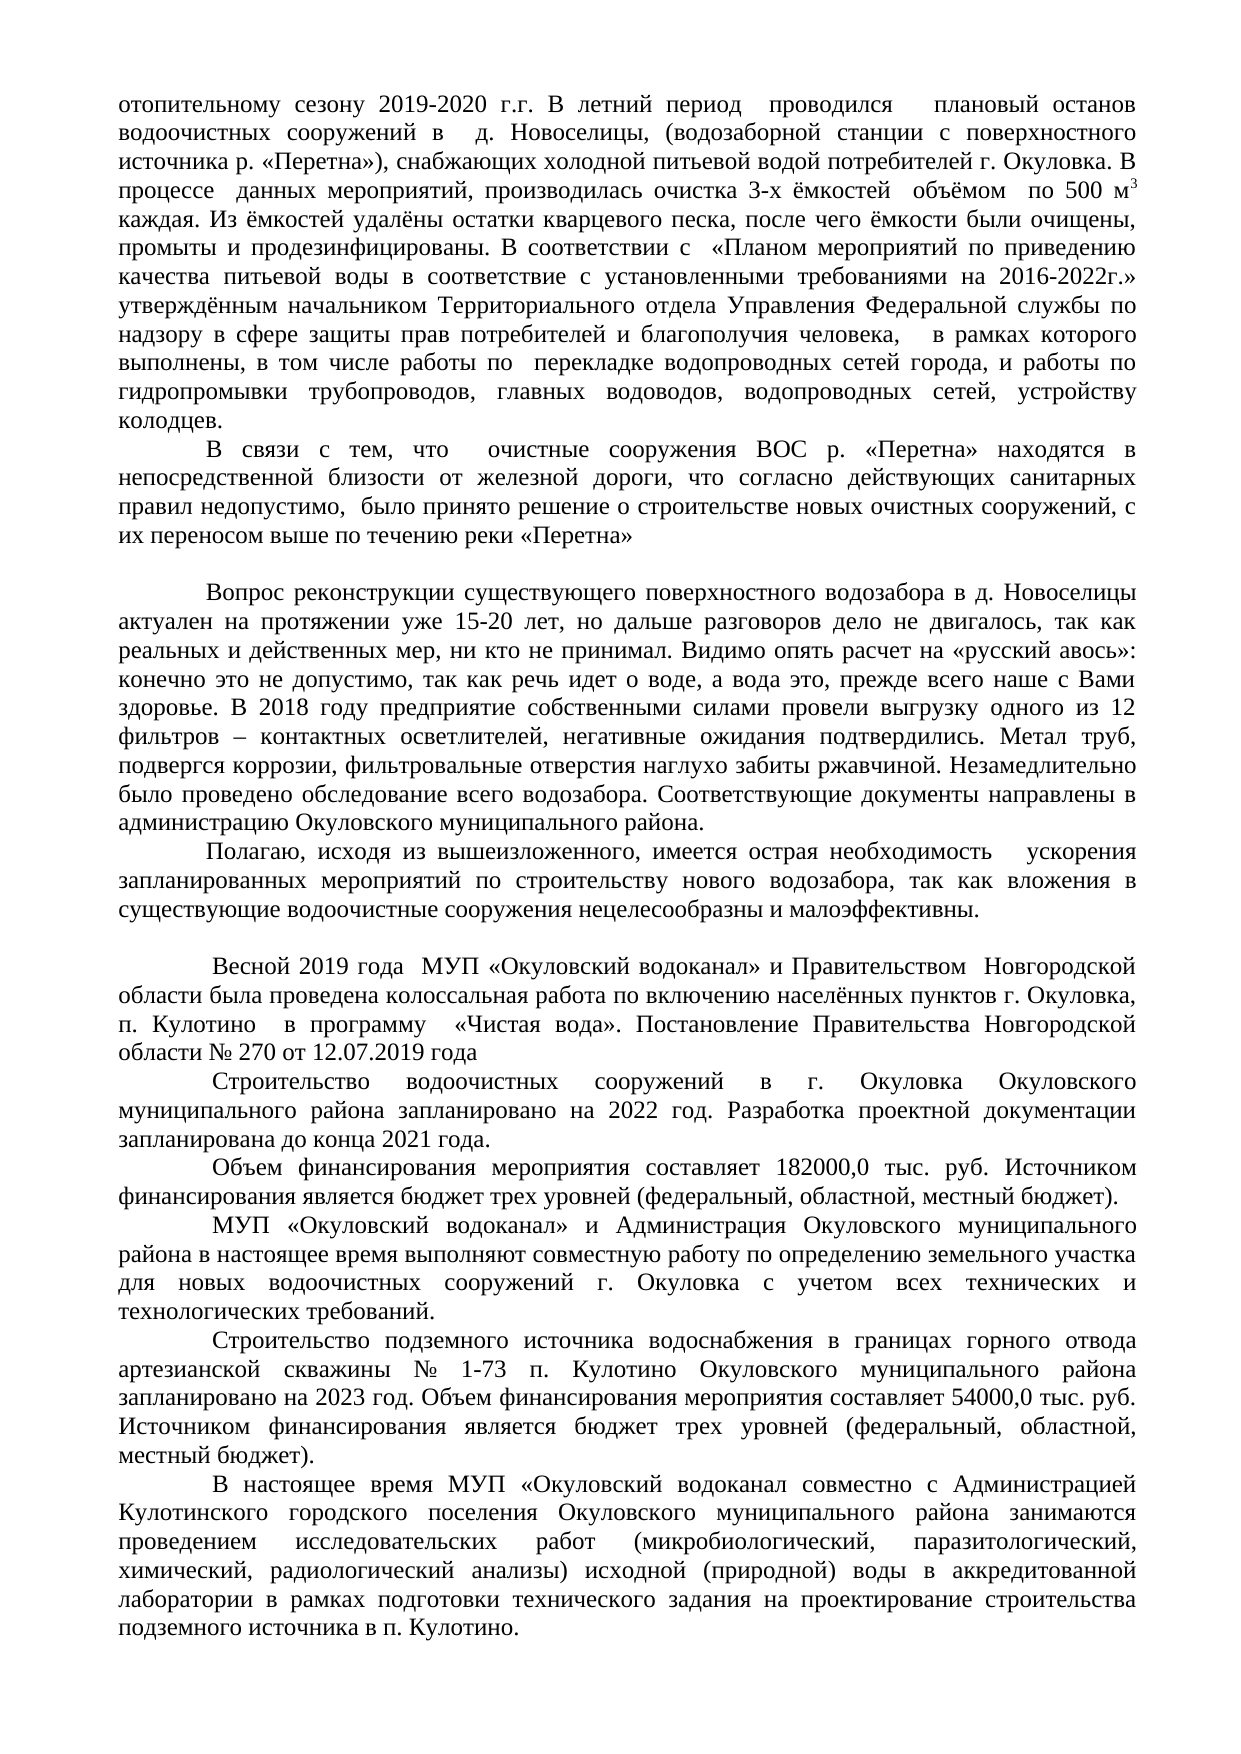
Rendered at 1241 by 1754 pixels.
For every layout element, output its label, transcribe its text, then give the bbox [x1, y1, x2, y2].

text Строительство подземного источника водоснабжения в границах горного отвода артезианской скважины № 1-73 п. Кулотино Окуловского муниципального района запланировано на 2023 год. Объем финансирования мероприятия составляет 54000,0 тыс. руб. Источником финансирования является бюджет трех уровней (федеральный, областной, местный бюджет). [118, 1325, 1137, 1469]
text Полагаю, исходя из вышеизложенного, имеется острая необходимость ускорения запланированных мероприятий по строительству нового водозабора, так как вложения в существующие водоочистные сооружения нецелесообразны и малоэффективны. [118, 836, 1137, 922]
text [118, 89, 1137, 434]
text В настоящее время МУП «Окуловский водоканал совместно с Администрацией Кулотинского городского поселения Окуловского муниципального района занимаются проведением исследовательских работ (микробиологический, паразитологический, химический, радиологический анализы) исходной (природной) воды в аккредитованной лаборатории в рамках подготовки технического задания на проектирование строительства подземного источника в п. Кулотино. [118, 1469, 1137, 1641]
text Весной 2019 года МУП «Окуловский водоканал» и Правительством Новгородской области была проведена колоссальная работа по включению населённых пунктов г. Окуловка, п. Кулотино в программу «Чистая вода». Постановление Правительства Новгородской области № 270 от 12.07.2019 года [118, 951, 1137, 1066]
text В связи с тем, что очистные сооружения ВОС р. «Перетна» находятся в непосредственной близости от железной дороги, что согласно действующих санитарных правил недопустимо, было принято решение о строительстве новых очистных сооружений, с их переносом выше по течению реки «Перетна» [118, 434, 1137, 549]
text Объем финансирования мероприятия составляет 182000,0 тыс. руб. Источником финансирования является бюджет трех уровней (федеральный, областной, местный бюджет). [118, 1152, 1137, 1210]
text МУП «Окуловский водоканал» и Администрация Окуловского муниципального района в настоящее время выполняют совместную работу по определению земельного участка для новых водоочистных сооружений г. Окуловка с учетом всех технических и технологических требований. [118, 1210, 1137, 1325]
text Вопрос реконструкции существующего поверхностного водозабора в д. Новоселицы актуален на протяжении уже 15-20 лет, но дальше разговоров дело не двигалось, так как реальных и действенных мер, ни кто не принимал. Видимо опять расчет на «русский авось»: конечно это не допустимо, так как речь идет о воде, а вода это, прежде всего наше с Вами здоровье. В 2018 году предприятие собственными силами провели выгрузку одного из 12 фильтров – контактных осветлителей, негативные ожидания подтвердились. Метал труб, подвергся коррозии, фильтровальные отверстия наглухо забиты ржавчиной. Незамедлительно было проведено обследование всего водозабора. Соответствующие документы направлены в администрацию Окуловского муниципального района. [118, 577, 1137, 836]
text Строительство водоочистных сооружений в г. Окуловка Окуловского муниципального района запланировано на 2022 год. Разработка проектной документации запланирована до конца 2021 года. [118, 1066, 1137, 1152]
